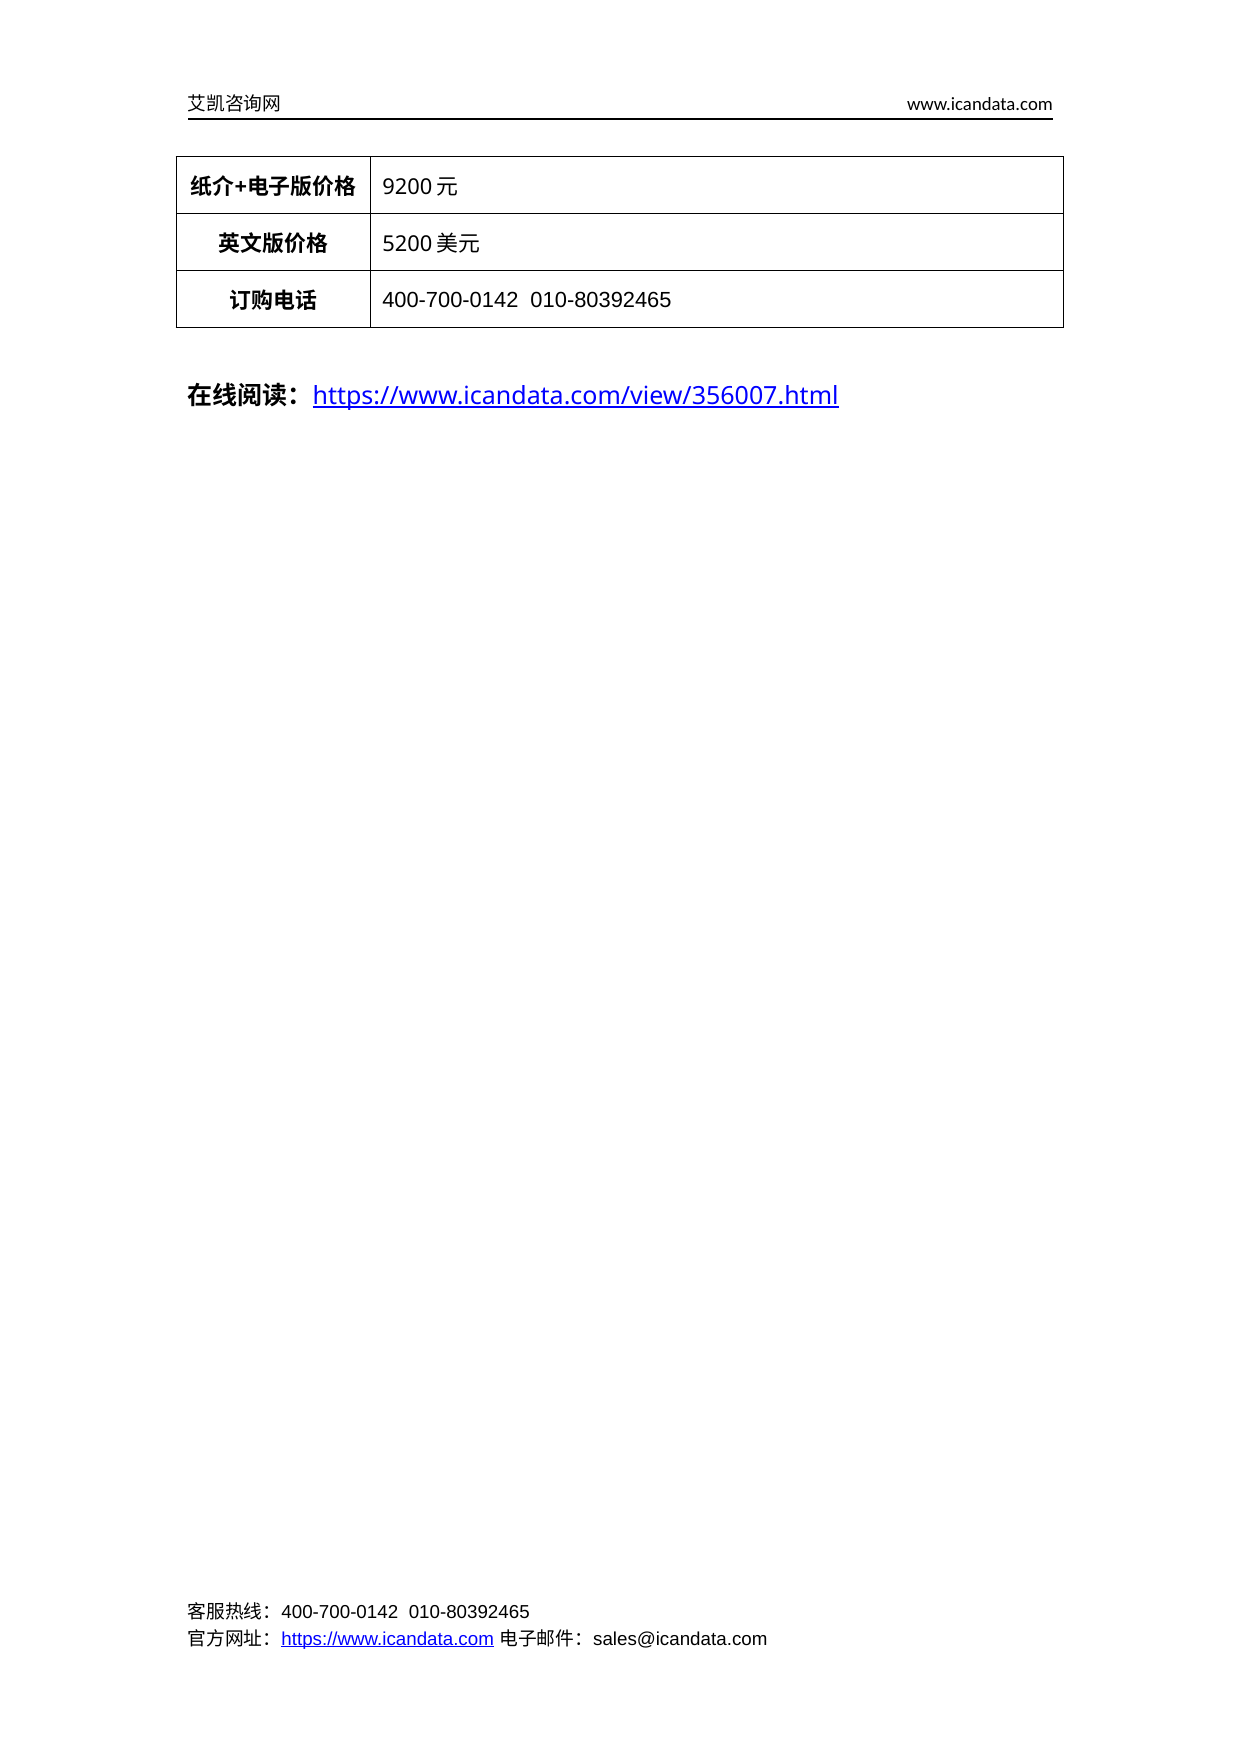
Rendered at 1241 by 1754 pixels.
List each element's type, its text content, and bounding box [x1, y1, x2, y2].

table_cell 订购电话 [177, 271, 370, 327]
table_cell 纸介+电子版价格 [177, 157, 370, 213]
table_cell 9200元 [371, 157, 1063, 213]
table_cell 英文版价格 [177, 214, 370, 270]
table_cell 400-700-0142 010-80392465 [371, 271, 1063, 327]
table_cell 5200美元 [371, 214, 1063, 270]
text 在线阅读：https://www.icandata.com/view/356007.html [187, 361, 1053, 426]
